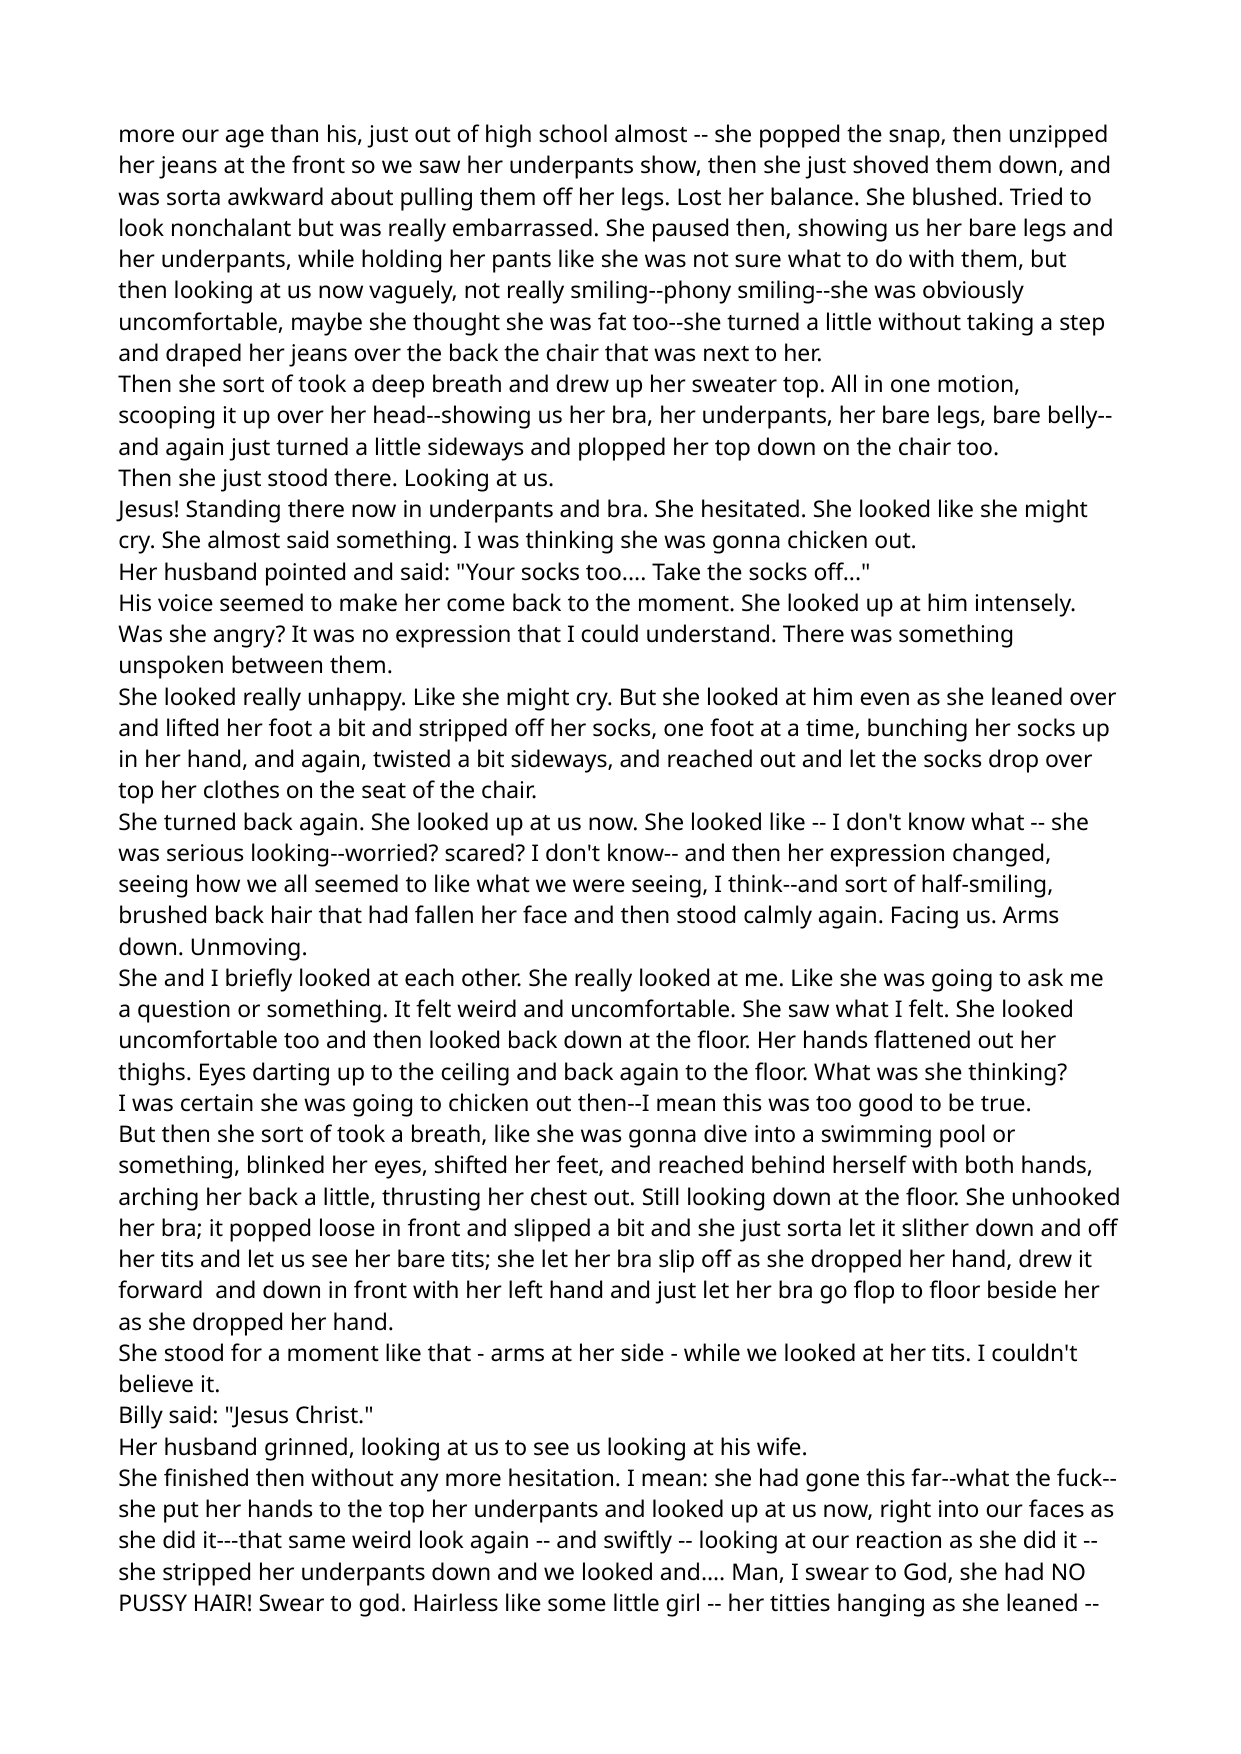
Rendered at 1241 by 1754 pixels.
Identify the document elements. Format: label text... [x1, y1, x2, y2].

text Her husband pointed and said: "Your socks too.... Take the socks off..." [118, 556, 1122, 587]
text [118, 118, 1122, 368]
text But then she sort of took a breath, like she was gonna dive into a swimming pool or something, blinked her eyes, shifted her feet, and reached behind herself with both hands, arching her back a little, thrusting her chest out. Still looking down at the floor. She unhooked her bra; it popped loose in front and slipped a bit and she just sorta let it slither down and off her tits and let us see her bare tits; she let her bra slip off as she dropped her hand, drew it forward and down in front with her left hand and just let her bra go flop to floor beside her as she dropped her hand. [118, 1118, 1122, 1337]
text She looked really unhappy. Like she might cry. But she looked at him even as she leaned over and lifted her foot a bit and stripped off her socks, one foot at a time, bunching her socks up in her hand, and again, twisted a bit sideways, and reached out and let the socks drop over top her clothes on the seat of the chair. [118, 681, 1122, 806]
text She turned back again. She looked up at us now. She looked like -- I don't know what -- she was serious looking--worried? scared? I don't know-- and then her expression changed, seeing how we all seemed to like what we were seeing, I think--and sort of half-smiling, brushed back hair that had fallen her face and then stood calmly again. Facing us. Arms down. Unmoving. [118, 806, 1122, 962]
text Her husband grinned, looking at us to see us looking at his wife. [118, 1431, 1122, 1462]
text Then she sort of took a deep breath and drew up her sweater top. All in one motion, scooping it up over her head--showing us her bra, her underpants, her bare legs, bare belly--and again just turned a little sideways and plopped her top down on the chair too. [118, 368, 1122, 462]
text She stood for a moment like that - arms at her side - while we looked at her tits. I couldn't believe it. [118, 1337, 1122, 1399]
text Then she just stood there. Looking at us. [118, 462, 1122, 493]
text Jesus! Standing there now in underpants and bra. She hesitated. She looked like she might cry. She almost said something. I was thinking she was gonna chicken out. [118, 493, 1122, 556]
text His voice seemed to make her come back to the moment. She looked up at him intensely. Was she angry? It was no expression that I could understand. There was something unspoken between them. [118, 587, 1122, 681]
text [118, 1462, 1122, 1618]
text She and I briefly looked at each other. She really looked at me. Like she was going to ask me a question or something. It felt weird and uncomfortable. She saw what I felt. She looked uncomfortable too and then looked back down at the floor. Her hands flattened out her thighs. Eyes darting up to the ceiling and back again to the floor. What was she thinking? [118, 962, 1122, 1087]
text I was certain she was going to chicken out then--I mean this was too good to be true. [118, 1087, 1122, 1118]
text Billy said: "Jesus Christ." [118, 1399, 1122, 1431]
